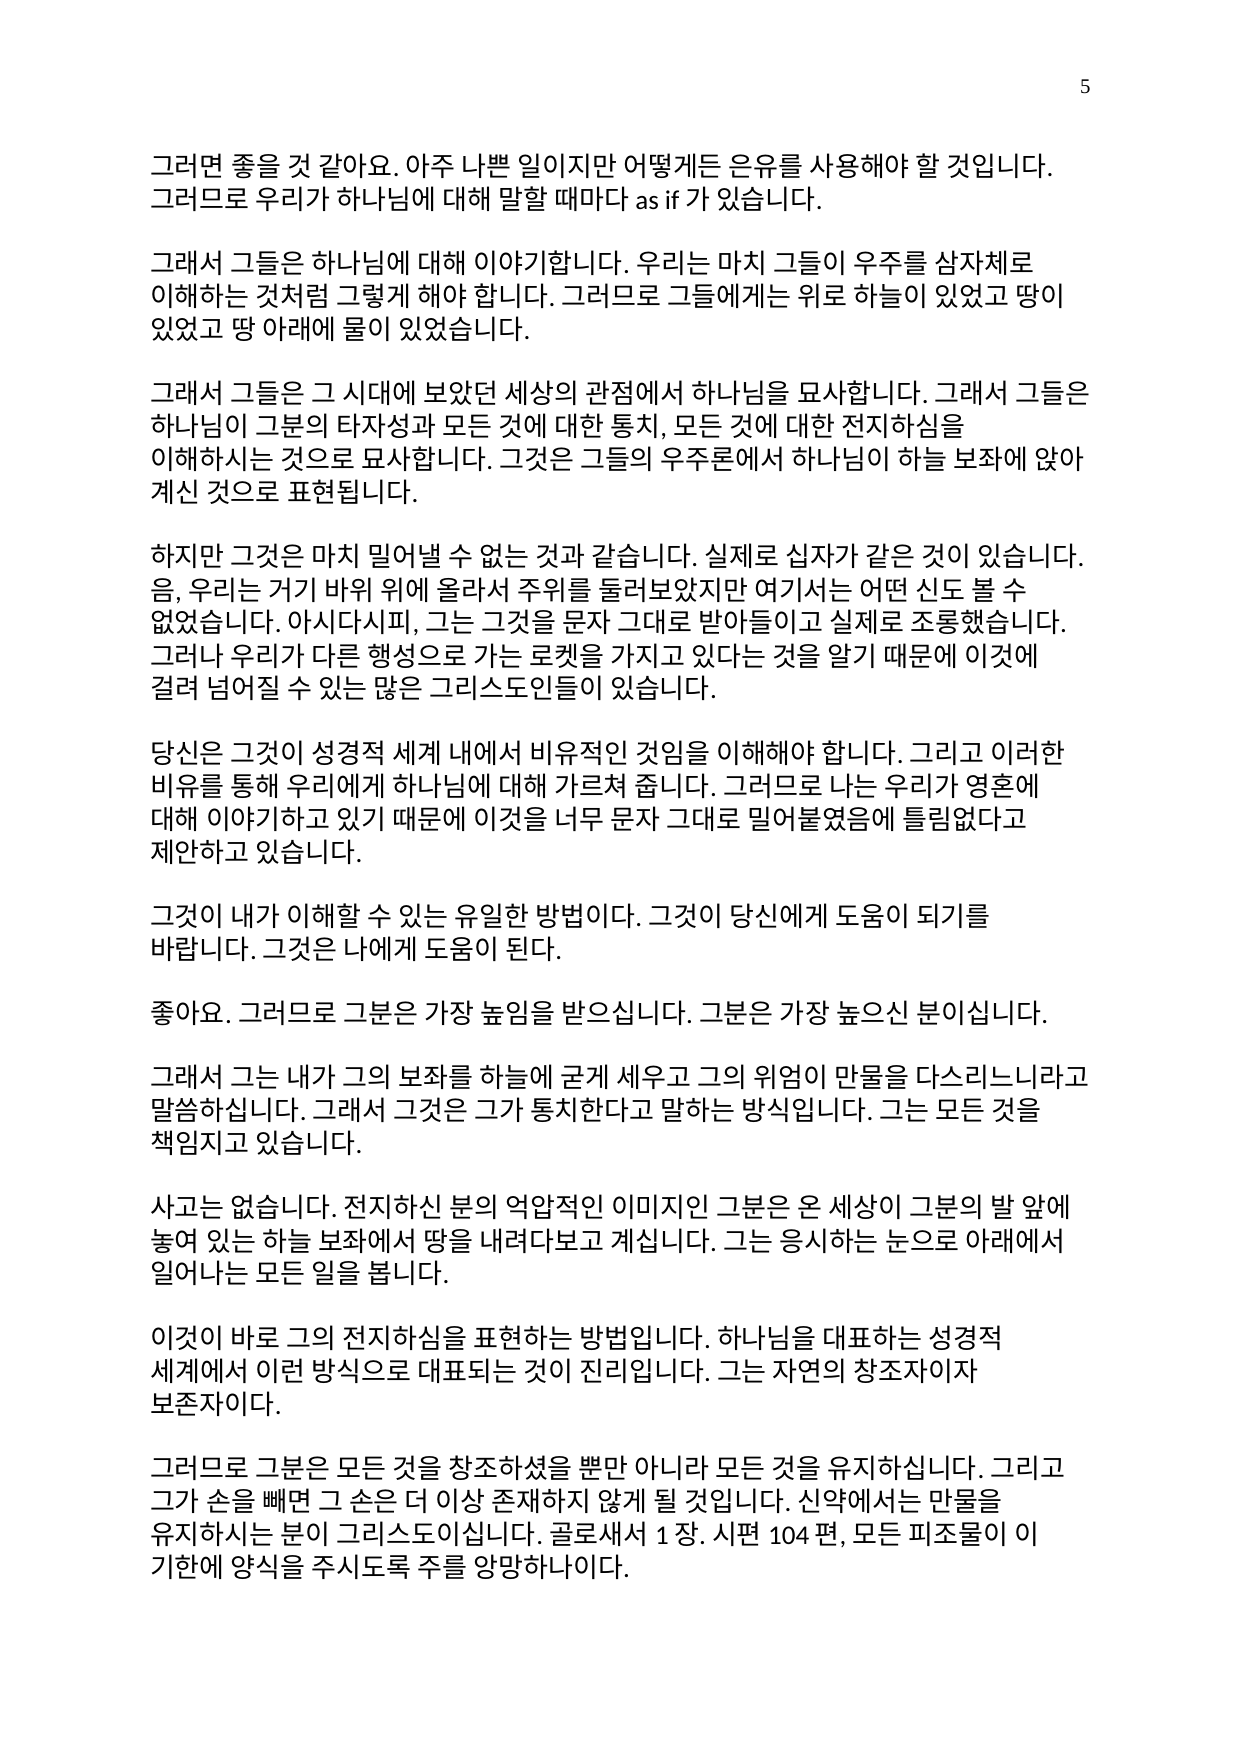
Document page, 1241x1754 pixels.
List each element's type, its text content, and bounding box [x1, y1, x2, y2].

text 사고는 없습니다. 전지하신 분의 억압적인 이미지인 그분은 온 세상이 그분의 발 앞에 놓여 있는 하늘 보좌에서 땅을 내려다보고 계십니다. 그는 응시하는 눈으로 아래에서 일어나는 모든 일을 봅니다. [150, 1192, 1090, 1291]
text 그것이 내가 이해할 수 있는 유일한 방법이다. 그것이 당신에게 도움이 되기를 바랍니다. 그것은 나에게 도움이 된다. [150, 900, 1090, 966]
text 그래서 그는 내가 그의 보좌를 하늘에 굳게 세우고 그의 위엄이 만물을 다스리느니라고 말씀하십니다. 그래서 그것은 그가 통치한다고 말하는 방식입니다. 그는 모든 것을 책임지고 있습니다. [150, 1061, 1090, 1161]
text 그러므로 그분은 모든 것을 창조하셨을 뿐만 아니라 모든 것을 유지하십니다. 그리고 그가 손을 빼면 그 손은 더 이상 존재하지 않게 될 것입니다. 신약에서는 만물을 유지하시는 분이 그리스도이십니다. 골로새서 1장. 시편 104편, 모든 피조물이 이 기한에 양식을 주시도록 주를 앙망하나이다. [150, 1452, 1090, 1584]
text 그래서 그들은 그 시대에 보았던 세상의 관점에서 하나님을 묘사합니다. 그래서 그들은 하나님이 그분의 타자성과 모든 것에 대한 통치, 모든 것에 대한 전지하심을 이해하시는 것으로 묘사합니다. 그것은 그들의 우주론에서 하나님이 하늘 보좌에 앉아 계신 것으로 표현됩니다. [150, 377, 1090, 509]
text 이것이 바로 그의 전지하심을 표현하는 방법입니다. 하나님을 대표하는 성경적 세계에서 이런 방식으로 대표되는 것이 진리입니다. 그는 자연의 창조자이자 보존자이다. [150, 1322, 1090, 1421]
text 그래서 그들은 하나님에 대해 이야기합니다. 우리는 마치 그들이 우주를 삼자체로 이해하는 것처럼 그렇게 해야 합니다. 그러므로 그들에게는 위로 하늘이 있었고 땅이 있었고 땅 아래에 물이 있었습니다. [150, 247, 1090, 346]
text 그러면 좋을 것 같아요. 아주 나쁜 일이지만 어떻게든 은유를 사용해야 할 것입니다. 그러므로 우리가 하나님에 대해 말할 때마다 as if가 있습니다. [150, 150, 1090, 216]
text 하지만 그것은 마치 밀어낼 수 없는 것과 같습니다. 실제로 십자가 같은 것이 있습니다. 음, 우리는 거기 바위 위에 올라서 주위를 둘러보았지만 여기서는 어떤 신도 볼 수 없었습니다. 아시다시피, 그는 그것을 문자 그대로 받아들이고 실제로 조롱했습니다. 그러나 우리가 다른 행성으로 가는 로켓을 가지고 있다는 것을 알기 때문에 이것에 걸려 넘어질 수 있는 많은 그리스도인들이 있습니다. [150, 541, 1090, 706]
text 당신은 그것이 성경적 세계 내에서 비유적인 것임을 이해해야 합니다. 그리고 이러한 비유를 통해 우리에게 하나님에 대해 가르쳐 줍니다. 그러므로 나는 우리가 영혼에 대해 이야기하고 있기 때문에 이것을 너무 문자 그대로 밀어붙였음에 틀림없다고 제안하고 있습니다. [150, 737, 1090, 869]
text 좋아요. 그러므로 그분은 가장 높임을 받으십니다. 그분은 가장 높으신 분이십니다. [150, 997, 1090, 1030]
